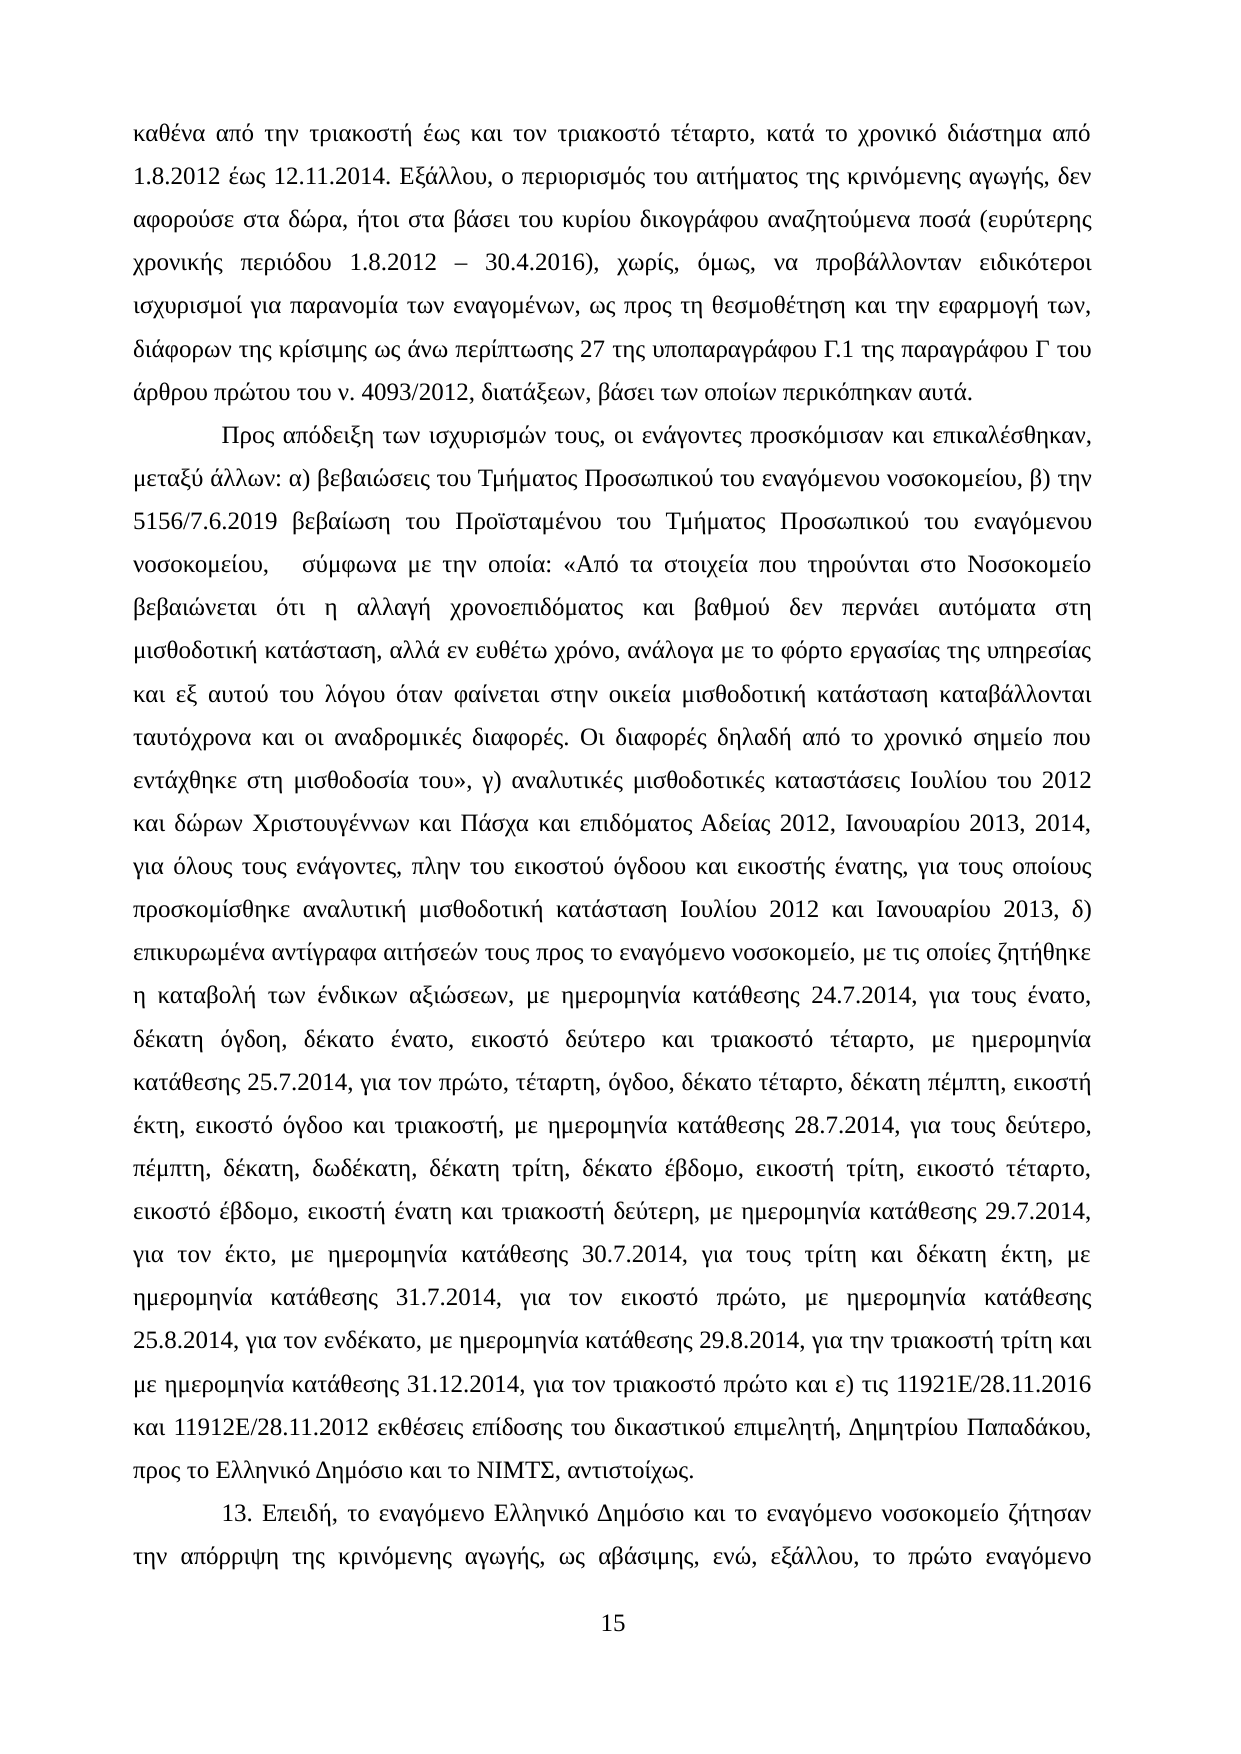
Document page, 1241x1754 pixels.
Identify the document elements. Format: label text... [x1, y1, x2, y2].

text Προς απόδειξη των ισχυρισμών τους, οι ενάγοντες προσκόμισαν και επικαλέσθηκαν, μεταξύ άλλων: α) βεβαιώσεις του Τμήματος Προσωπικού του εναγόμενου νοσοκομείου, β) την 5156/7.6.2019 βεβαίωση του Προϊσταμένου του Τμήματος Προσωπικού του εναγόμενου νοσοκομείου, σύμφωνα με την οποία: «Από τα στοιχεία που τηρούνται στο Νοσοκομείο βεβαιώνεται ότι η αλλαγή χρονοεπιδόματος και βαθμού δεν περνάει αυτόματα στη μισθοδοτική κατάσταση, αλλά εν ευθέτω χρόνο, ανάλογα με το φόρτο εργασίας της υπηρεσίας και εξ αυτού του λόγου όταν φαίνεται στην οικεία μισθοδοτική κατάσταση καταβάλλονται ταυτόχρονα και οι αναδρομικές διαφορές. Οι διαφορές δηλαδή από το χρονικό σημείο που εντάχθηκε στη μισθοδοσία του», γ) αναλυτικές μισθοδοτικές καταστάσεις Ιουλίου του 2012 και δώρων Χριστουγέννων και Πάσχα και επιδόματος Αδείας 2012, Ιανουαρίου 2013, 2014, για όλους τους ενάγοντες, πλην του εικοστού όγδοου και εικοστής ένατης, για τους οποίους προσκομίσθηκε αναλυτική μισθοδοτική κατάσταση Ιουλίου 2012 και Ιανουαρίου 2013, δ) επικυρωμένα αντίγραφα αιτήσεών τους προς το εναγόμενο νοσοκομείο, με τις οποίες ζητήθηκε η καταβολή των ένδικων αξιώσεων, με ημερομηνία κατάθεσης 24.7.2014, για τους ένατο, δέκατη όγδοη, δέκατο ένατο, εικοστό δεύτερο και τριακοστό τέταρτο, με ημερομηνία κατάθεσης 25.7.2014, για τον πρώτο, τέταρτη, όγδοο, δέκατο τέταρτο, δέκατη πέμπτη, εικοστή έκτη, εικοστό όγδοο και τριακοστή, με ημερομηνία κατάθεσης 28.7.2014, για τους δεύτερο, πέμπτη, δέκατη, δωδέκατη, δέκατη τρίτη, δέκατο έβδομο, εικοστή τρίτη, εικοστό τέταρτο, εικοστό έβδομο, εικοστή ένατη και τριακοστή δεύτερη, με ημερομηνία κατάθεσης 29.7.2014, για τον έκτο, με ημερομηνία κατάθεσης 30.7.2014, για τους τρίτη και δέκατη έκτη, με ημερομηνία κατάθεσης 31.7.2014, για τον εικοστό πρώτο, με ημερομηνία κατάθεσης 25.8.2014, για τον ενδέκατο, με ημερομηνία κατάθεσης 29.8.2014, για την τριακοστή τρίτη και με ημερομηνία κατάθεσης 31.12.2014, για τον τριακοστό πρώτο και ε) τις 11921Ε/28.11.2016 και 11912Ε/28.11.2012 εκθέσεις επίδοσης του δικαστικού επιμελητή, Δημητρίου Παπαδάκου, προς το Ελληνικό Δημόσιο και το ΝΙΜΤΣ, αντιστοίχως. [133, 420, 1093, 1484]
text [133, 118, 1093, 406]
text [133, 1498, 1093, 1570]
